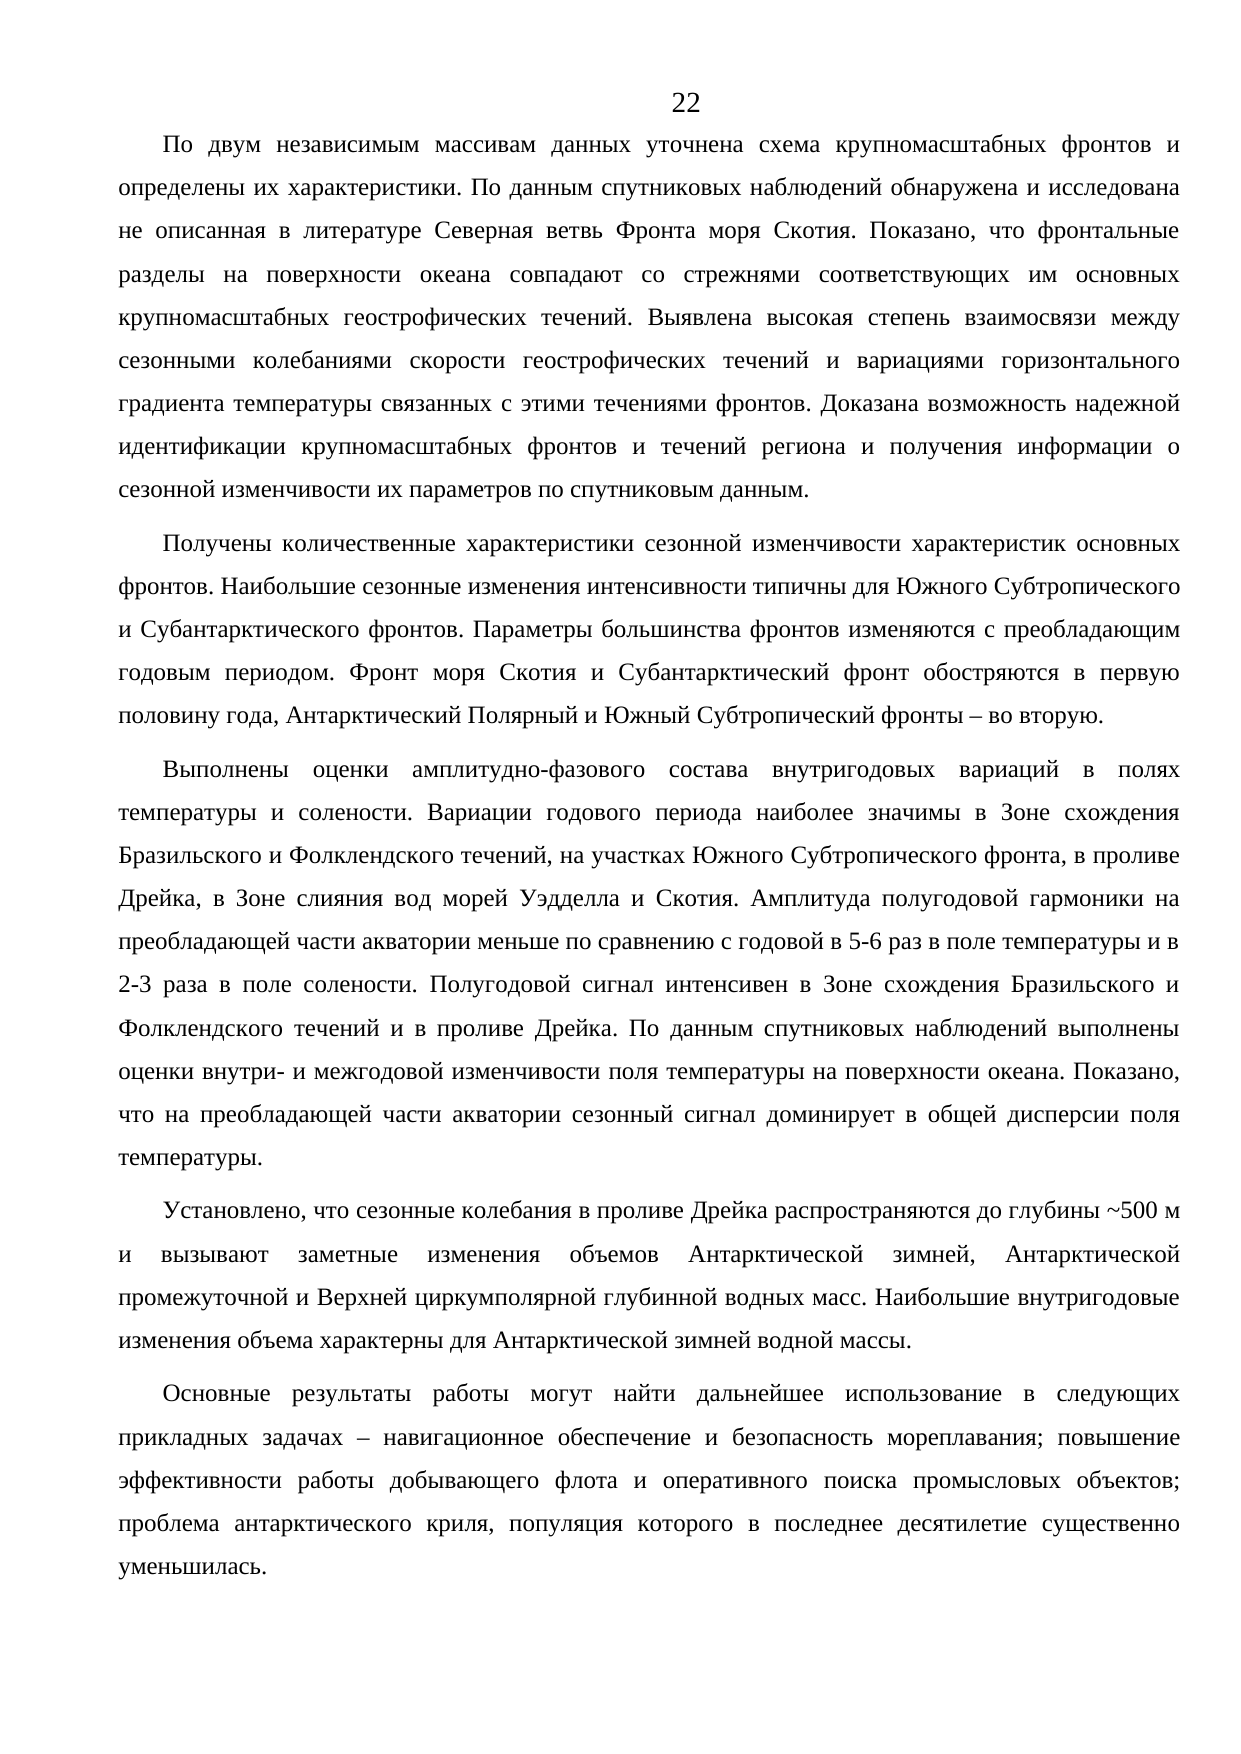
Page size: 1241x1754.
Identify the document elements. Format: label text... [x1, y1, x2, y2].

text Получены количественные характеристики сезонной изменчивости характеристик основных фронтов. Наибольшие сезонные изменения интенсивности типичны для Южного Субтропического и Субантарктического фронтов. Параметры большинства фронтов изменяются с преобладающим годовым периодом. Фронт моря Скотия и Субантарктический фронт обостряются в первую половину года, Антарктический Полярный и Южный Субтропический фронты – во вторую. [118, 528, 1181, 729]
text Выполнены оценки амплитудно-фазового состава внутригодовых вариаций в полях температуры и солености. Вариации годового периода наиболее значимы в Зоне схождения Бразильского и Фолклендского течений, на участках Южного Субтропического фронта, в проливе Дрейка, в Зоне слияния вод морей Уэдделла и Скотия. Амплитуда полугодовой гармоники на преобладающей части акватории меньше по сравнению с годовой в 5-6 раз в поле температуры и в 2-3 раза в поле солености. Полугодовой сигнал интенсивен в Зоне схождения Бразильского и Фолклендского течений и в проливе Дрейка. По данным спутниковых наблюдений выполнены оценки внутри- и межгодовой изменчивости поля температуры на поверхности океана. Показано, что на преобладающей части акватории сезонный сигнал доминирует в общей дисперсии поля температуры. [118, 754, 1181, 1171]
text По двум независимым массивам данных уточнена схема крупномасштабных фронтов и определены их характеристики. По данным спутниковых наблюдений обнаружена и исследована не описанная в литературе Северная ветвь Фронта моря Скотия. Показано, что фронтальные разделы на поверхности океана совпадают со стрежнями соответствующих им основных крупномасштабных геострофических течений. Выявлена высокая степень взаимосвязи между сезонными колебаниями скорости геострофических течений и вариациями горизонтального градиента температуры связанных с этими течениями фронтов. Доказана возможность надежной идентификации крупномасштабных фронтов и течений региона и получения информации о сезонной изменчивости их параметров по спутниковым данным. [118, 129, 1181, 503]
text Установлено, что сезонные колебания в проливе Дрейка распространяются до глубины ~500 м и вызывают заметные изменения объемов Антарктической зимней, Антарктической промежуточной и Верхней циркумполярной глубинной водных масс. Наибольшие внутригодовые изменения объема характерны для Антарктической зимней водной массы. [118, 1196, 1181, 1354]
text Основные результаты работы могут найти дальнейшее использование в следующих прикладных задачах – навигационное обеспечение и безопасность мореплавания; повышение эффективности работы добывающего флота и оперативного поиска промысловых объектов; проблема антарктического криля, популяция которого в последнее десятилетие существенно уменьшилась. [118, 1378, 1181, 1580]
